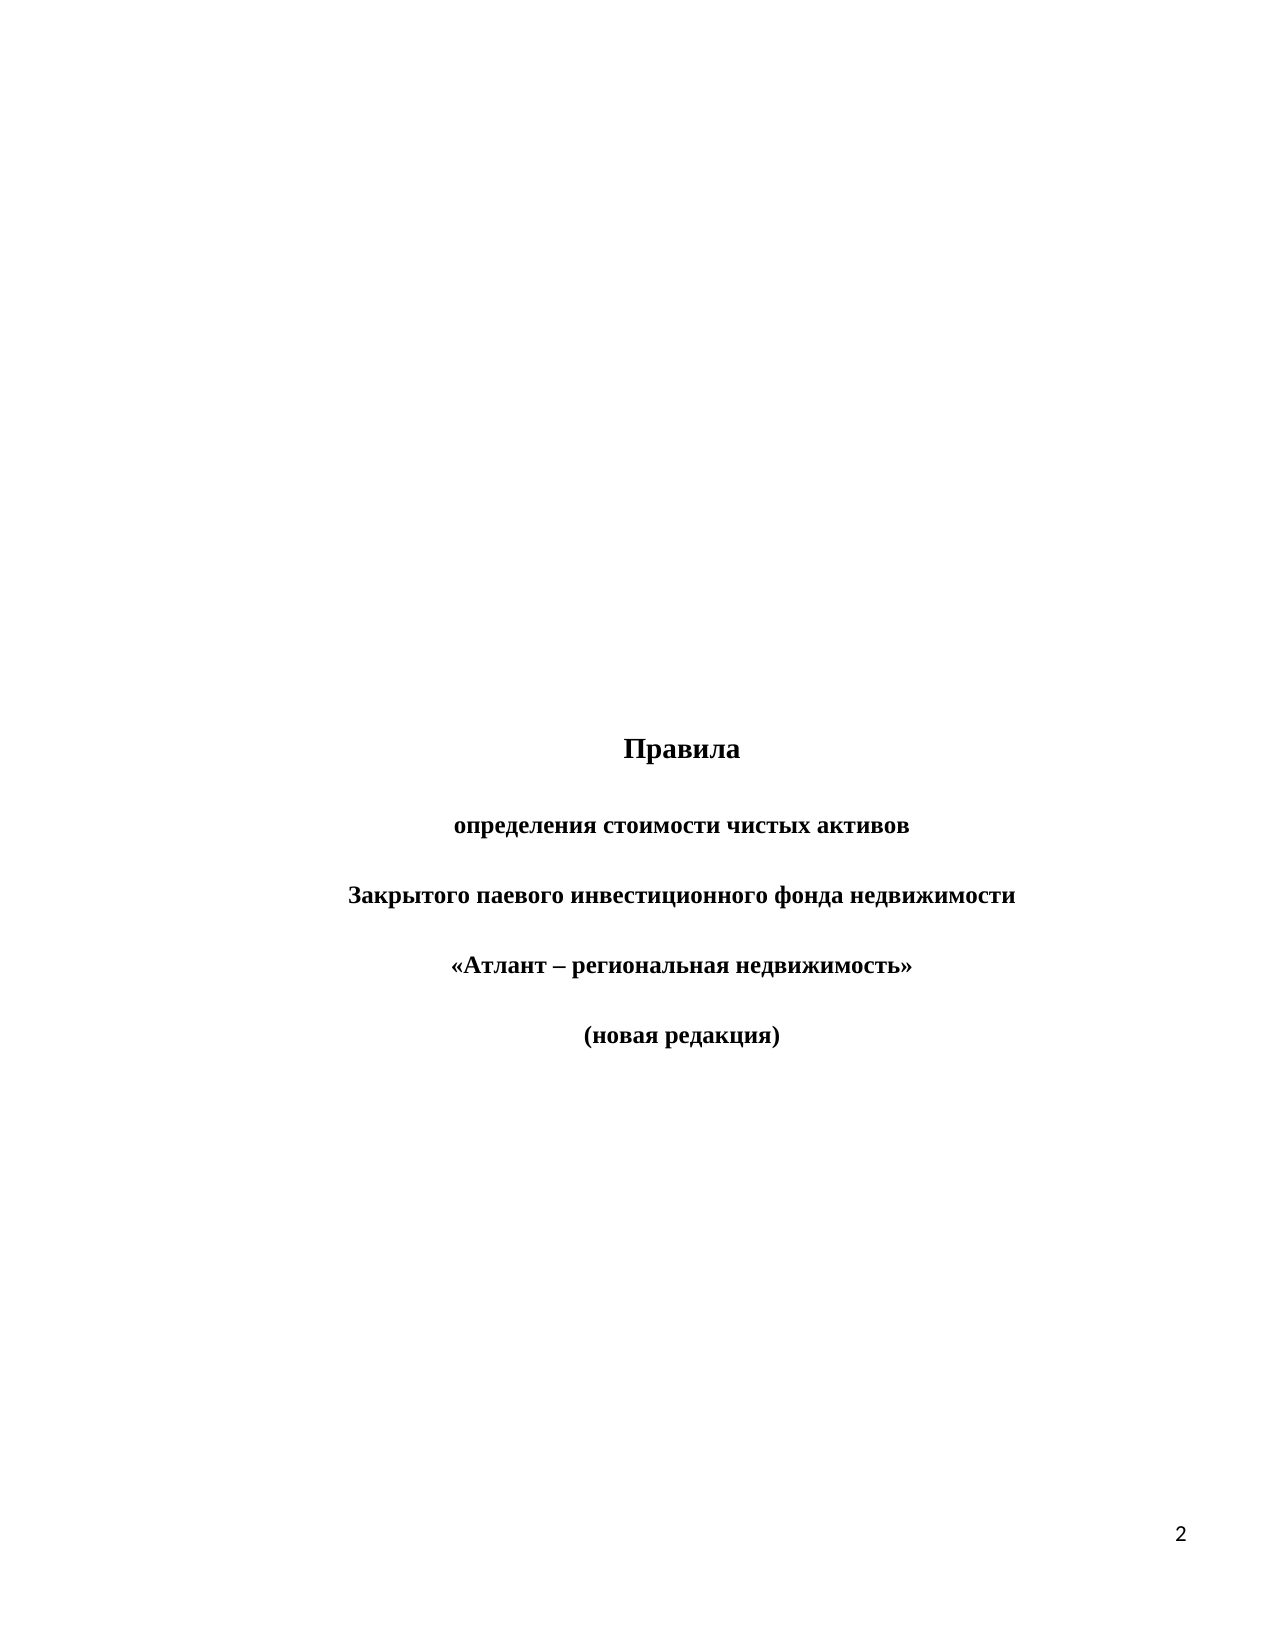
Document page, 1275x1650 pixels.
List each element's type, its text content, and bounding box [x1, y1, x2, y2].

text «Атлант – региональная недвижимость» [177, 951, 1186, 979]
text Закрытого паевого инвестиционного фонда недвижимости [177, 881, 1186, 909]
text (новая редакция) [177, 1021, 1186, 1049]
text определения стоимости чистых активов [177, 811, 1186, 839]
text Правила [177, 731, 1186, 764]
